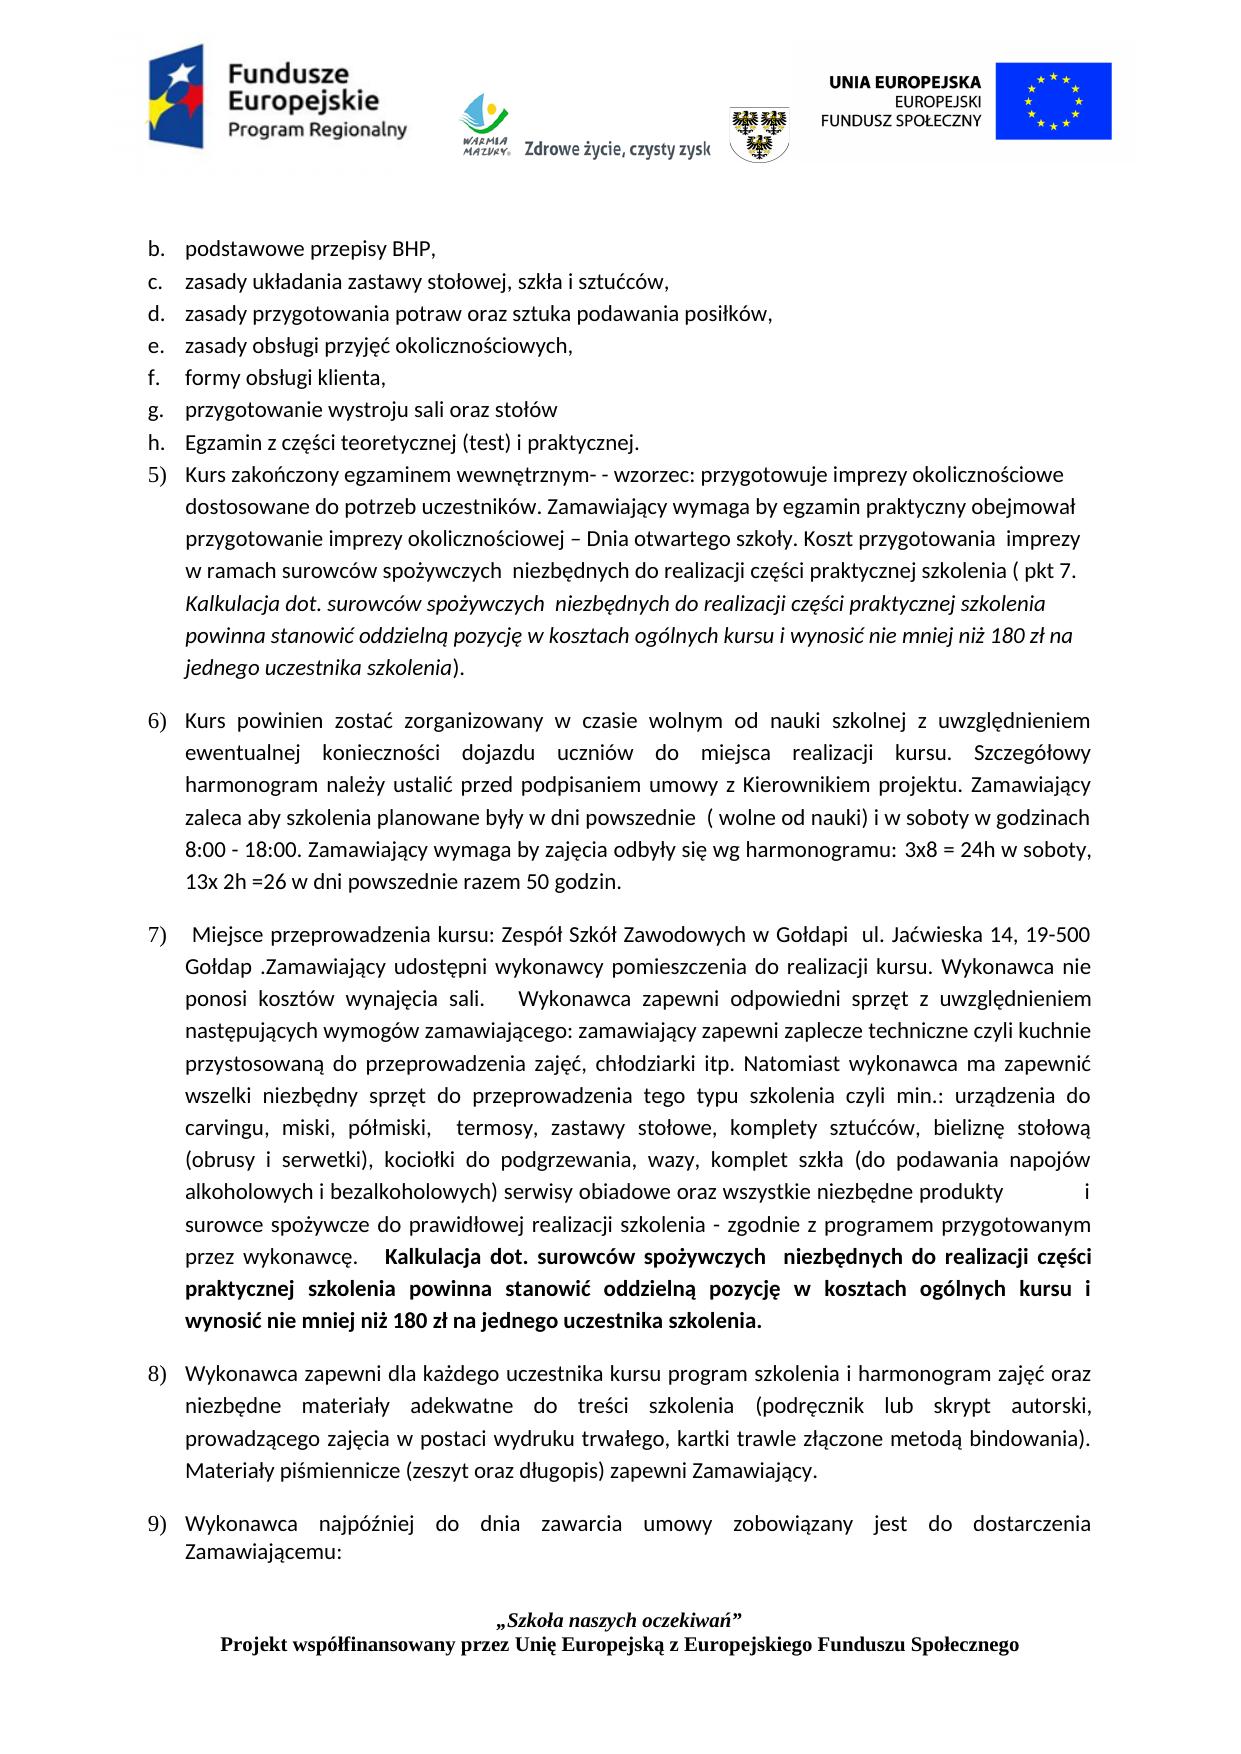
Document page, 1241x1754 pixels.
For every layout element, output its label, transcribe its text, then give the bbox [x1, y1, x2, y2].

list Miejsce przeprowadzenia kursu: Zespół Szkół Zawodowych w Gołdapi ul. Jaćwieska 14, 19-500 Gołdap .Zamawiający udostępni wykonawcy pomieszczenia do realizacji kursu. Wykonawca nie ponosi kosztów wynajęcia sali. Wykonawca zapewni odpowiedni sprzęt z uwzględnieniem następujących wymogów zamawiającego: zamawiający zapewni zaplecze techniczne czyli kuchnie przystosowaną do przeprowadzenia zajęć, chłodziarki itp. Natomiast wykonawca ma zapewnić wszelki niezbędny sprzęt do przeprowadzenia tego typu szkolenia czyli min.: urządzenia do carvingu, miski, półmiski, termosy, zastawy stołowe, komplety sztućców, bieliznę stołową (obrusy i serwetki), kociołki do podgrzewania, wazy, komplet szkła (do podawania napojów alkoholowych i bezalkoholowych) serwisy obiadowe oraz wszystkie niezbędne produkty i surowce spożywcze do prawidłowej realizacji szkolenia - zgodnie z programem przygotowanym przez wykonawcę. Kalkulacja dot. surowców spożywczych niezbędnych do realizacji części praktycznej szkolenia powinna stanowić oddzielną pozycję w kosztach ogólnych kursu i wynosić nie mniej niż 180 zł na jednego uczestnika szkolenia. [148, 920, 1093, 1334]
picture [729, 107, 790, 163]
list Kurs zakończony egzaminem wewnętrznym- - wzorzec: przygotowuje imprezy okolicznościowe dostosowane do potrzeb uczestników. Zamawiający wymaga by egzamin praktyczny obejmował przygotowanie imprezy okolicznościowej – Dnia otwartego szkoły. Koszt przygotowania imprezy w ramach surowców spożywczych niezbędnych do realizacji części praktycznej szkolenia ( pkt 7. Kalkulacja dot. surowców spożywczych niezbędnych do realizacji części praktycznej szkolenia powinna stanowić oddzielną pozycję w kosztach ogólnych kursu i wynosić nie mniej niż 180 zł na jednego uczestnika szkolenia). [148, 460, 1093, 681]
list podstawowe przepisy BHP, [148, 234, 1093, 263]
list zasady obsługi przyjęć okolicznościowych, [148, 331, 1093, 359]
list formy obsługi klienta, [148, 363, 1093, 391]
list Wykonawca zapewni dla każdego uczestnika kursu program szkolenia i harmonogram zajęć oraz niezbędne materiały adekwatne do treści szkolenia (podręcznik lub skrypt autorski, prowadzącego zajęcia w postaci wydruku trwałego, kartki trawle złączone metodą bindowania). Materiały piśmiennicze (zeszyt oraz długopis) zapewni Zamawiający. [148, 1359, 1093, 1484]
list Egzamin z części teoretycznej (test) i praktycznej. [148, 428, 1093, 456]
picture [443, 89, 725, 163]
list zasady przygotowania potraw oraz sztuka podawania posiłków, [148, 299, 1093, 327]
picture [794, 38, 1138, 164]
list przygotowanie wystroju sali oraz stołów [148, 396, 1093, 423]
list Wykonawca najpóźniej do dnia zawarcia umowy zobowiązany jest do dostarczenia Zamawiającemu: [148, 1509, 1093, 1565]
list zasady układania zastawy stołowej, szkła i sztućców, [148, 267, 1093, 295]
picture [105, 26, 433, 180]
list Kurs powinien zostać zorganizowany w czasie wolnym od nauki szkolnej z uwzględnieniem ewentualnej konieczności dojazdu uczniów do miejsca realizacji kursu. Szczegółowy harmonogram należy ustalić przed podpisaniem umowy z Kierownikiem projektu. Zamawiający zaleca aby szkolenia planowane były w dni powszednie ( wolne od nauki) i w soboty w godzinach 8:00 - 18:00. Zamawiający wymaga by zajęcia odbyły się wg harmonogramu: 3x8 = 24h w soboty, 13x 2h =26 w dni powszednie razem 50 godzin. [148, 706, 1093, 895]
